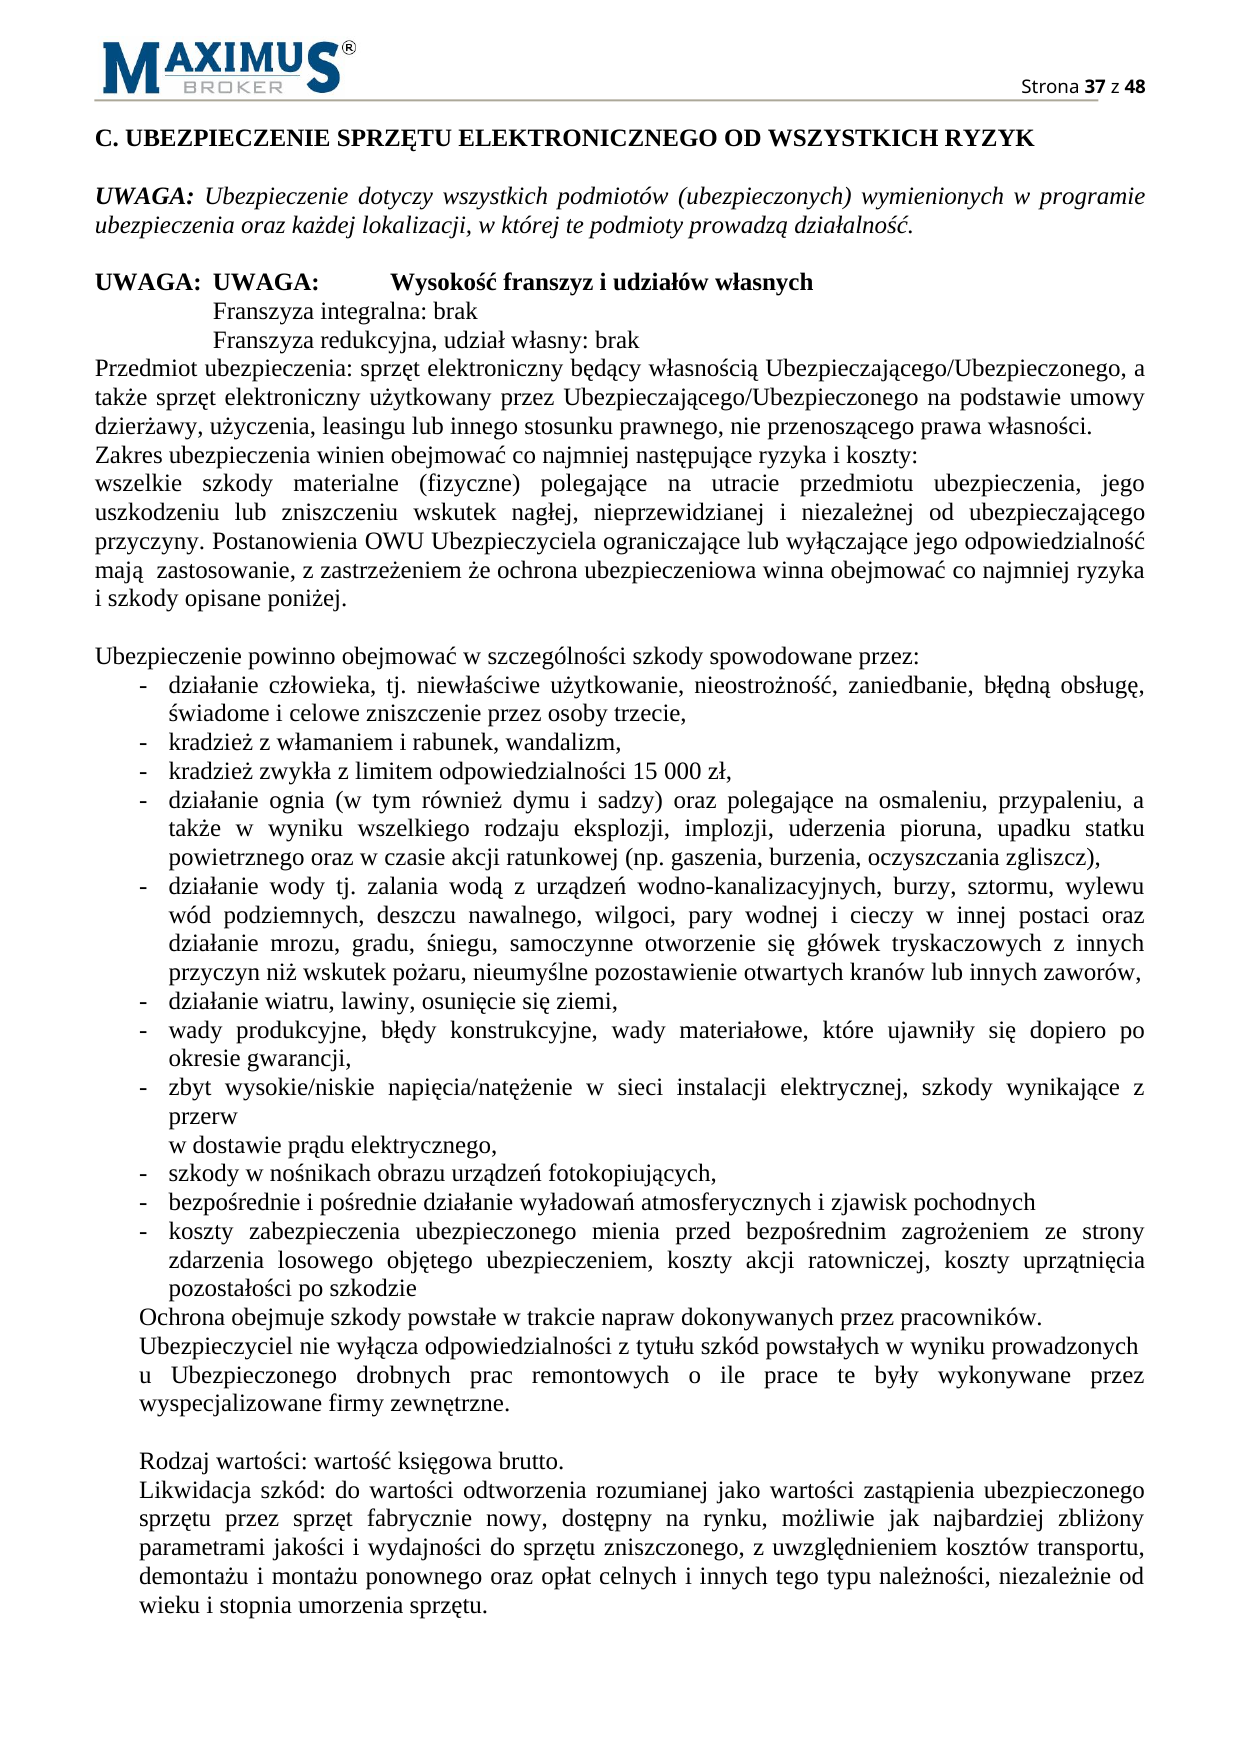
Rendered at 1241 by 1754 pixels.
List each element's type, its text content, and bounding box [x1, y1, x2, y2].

list kradzież z włamaniem i rabunek, wandalizm, [139, 727, 1146, 756]
text Franszyza integralna: brak [94, 296, 1146, 325]
text Rodzaj wartości: wartość księgowa brutto. [139, 1446, 1146, 1475]
text UWAGA: Ubezpieczenie dotyczy wszystkich podmiotów (ubezpieczonych) wymienionych w programie ubezpieczenia oraz każdej lokalizacji, w której te podmioty prowadzą działalność. [94, 181, 1146, 238]
list bezpośrednie i pośrednie działanie wyładowań atmosferycznych i zjawisk pochodnych [139, 1187, 1146, 1216]
text wszelkie szkody materialne (fizyczne) polegające na utracie przedmiotu ubezpieczenia, jego uszkodzeniu lub zniszczeniu wskutek nagłej, nieprzewidzianej i niezależnej od ubezpieczającego przyczyny. Postanowienia OWU Ubezpieczyciela ograniczające lub wyłączające jego odpowiedzialność mają zastosowanie, z zastrzeżeniem że ochrona ubezpieczeniowa winna obejmować co najmniej ryzyka i szkody opisane poniżej. [94, 468, 1146, 612]
list zbyt wysokie/niskie napięcia/natężenie w sieci instalacji elektrycznej, szkody wynikające z przerw w dostawie prądu elektrycznego, [139, 1072, 1146, 1158]
list działanie wody tj. zalania wodą z urządzeń wodno-kanalizacyjnych, burzy, sztormu, wylewu wód podziemnych, deszczu nawalnego, wilgoci, pary wodnej i cieczy w innej postaci oraz działanie mrozu, gradu, śniegu, samoczynne otworzenie się główek tryskaczowych z innych przyczyn niż wskutek pożaru, nieumyślne pozostawienie otwartych kranów lub innych zaworów, [139, 871, 1146, 986]
list działanie ognia (w tym również dymu i sadzy) oraz polegające na osmaleniu, przypaleniu, a także w wyniku wszelkiego rodzaju eksplozji, implozji, uderzenia pioruna, upadku statku powietrznego oraz w czasie akcji ratunkowej (np. gaszenia, burzenia, oczyszczania zgliszcz), [139, 785, 1146, 871]
list wady produkcyjne, błędy konstrukcyjne, wady materiałowe, które ujawniły się dopiero po okresie gwarancji, [139, 1015, 1146, 1072]
text Przedmiot ubezpieczenia: sprzęt elektroniczny będący własnością Ubezpieczającego/Ubezpieczonego, a także sprzęt elektroniczny użytkowany przez Ubezpieczającego/Ubezpieczonego na podstawie umowy dzierżawy, użyczenia, leasingu lub innego stosunku prawnego, nie przenoszącego prawa własności. [94, 353, 1146, 440]
list koszty zabezpieczenia ubezpieczonego mienia przed bezpośrednim zagrożeniem ze strony zdarzenia losowego objętego ubezpieczeniem, koszty akcji ratowniczej, koszty uprzątnięcia pozostałości po szkodzie [139, 1216, 1146, 1302]
list szkody w nośnikach obrazu urządzeń fotokopiujących, [139, 1158, 1146, 1187]
text Zakres ubezpieczenia winien obejmować co najmniej następujące ryzyka i koszty: [94, 440, 1146, 468]
text Likwidacja szkód: do wartości odtworzenia rozumianej jako wartości zastąpienia ubezpieczonego sprzętu przez sprzęt fabrycznie nowy, dostępny na rynku, możliwie jak najbardziej zbliżony parametrami jakości i wydajności do sprzętu zniszczonego, z uwzględnieniem kosztów transportu, demontażu i montażu ponownego oraz opłat celnych i innych tego typu należności, niezależnie od wieku i stopnia umorzenia sprzętu. [139, 1475, 1146, 1618]
list działanie wiatru, lawiny, osunięcie się ziemi, [139, 986, 1146, 1015]
text Ubezpieczenie powinno obejmować w szczególności szkody spowodowane przez: [94, 641, 1146, 670]
picture [97, 36, 362, 98]
list działanie człowieka, tj. niewłaściwe użytkowanie, nieostrożność, zaniedbanie, błędną obsługę, świadome i celowe zniszczenie przez osoby trzecie, [139, 670, 1146, 727]
text Franszyza redukcyjna, udział własny: brak [94, 325, 1146, 353]
text UWAGA: UWAGA: Wysokość franszyz i udziałów własnych [94, 267, 1146, 296]
text Ochrona obejmuje szkody powstałe w trakcie napraw dokonywanych przez pracowników. [139, 1302, 1146, 1331]
list kradzież zwykła z limitem odpowiedzialności 15 000 zł, [139, 756, 1146, 785]
list Ubezpieczyciel nie wyłącza odpowiedzialności z tytułu szkód powstałych w wyniku prowadzonych u Ubezpieczonego drobnych prac remontowych o ile prace te były wykonywane przez wyspecjalizowane firmy zewnętrzne. [139, 1331, 1146, 1417]
text C. UBEZPIECZENIE SPRZĘTU ELEKTRONICZNEGO OD WSZYSTKICH RYZYK [94, 123, 1146, 152]
